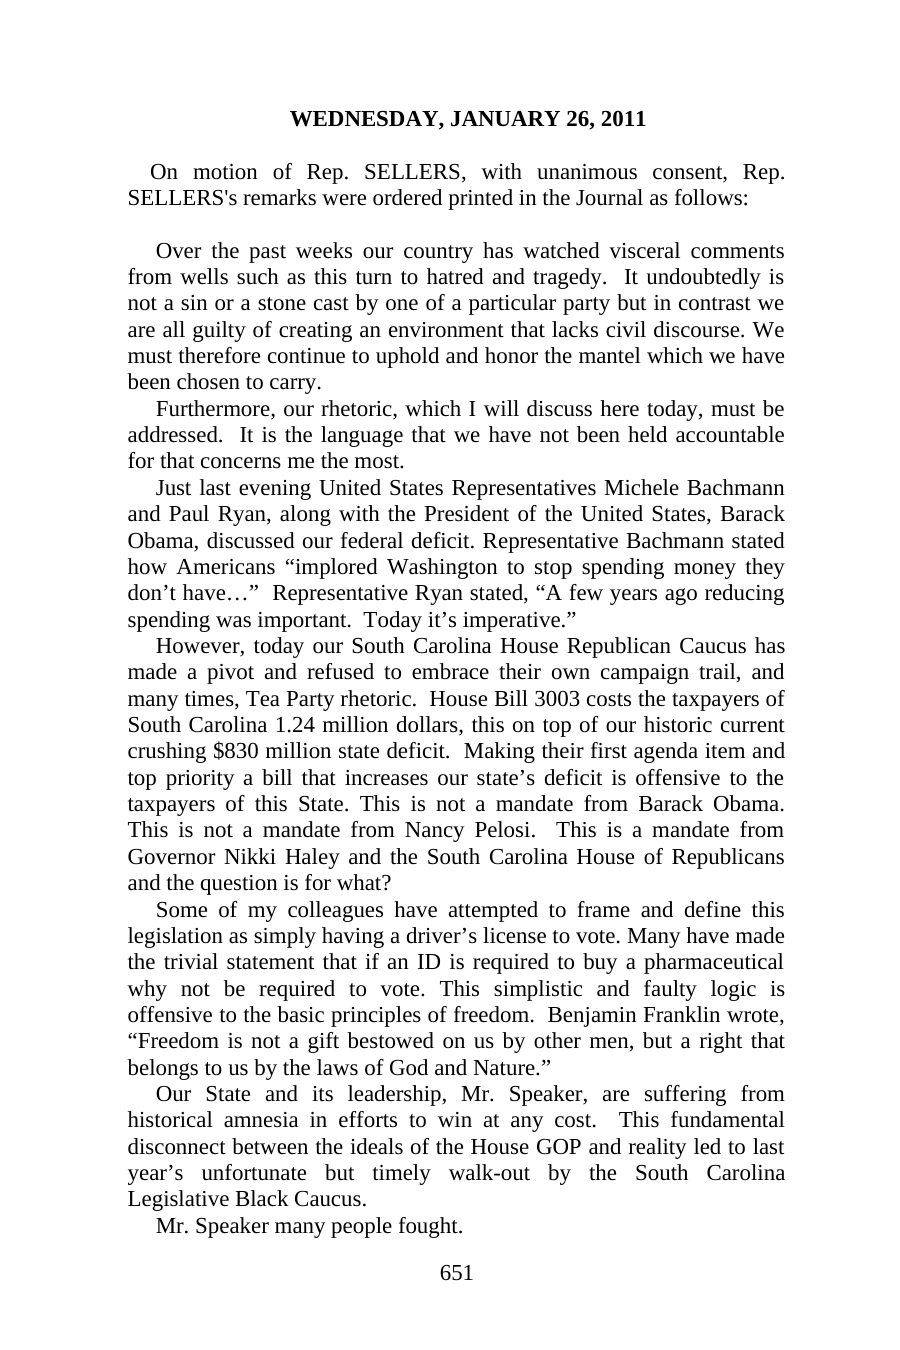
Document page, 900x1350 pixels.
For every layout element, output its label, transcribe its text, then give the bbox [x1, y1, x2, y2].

text Just last evening United States Representatives Michele Bachmann and Paul Ryan, along with the President of the United States, Barack Obama, discussed our federal deficit. Representative Bachmann stated how Americans “implored Washington to stop spending money they don’t have…” Representative Ryan stated, “A few years ago reducing spending was important. Today it’s imperative.” [127, 474, 786, 632]
text Furthermore, our rhetoric, which I will discuss here today, must be addressed. It is the language that we have not been held accountable for that concerns me the most. [127, 395, 786, 474]
text Over the past weeks our country has watched visceral comments from wells such as this turn to hatred and tragedy. It undoubtedly is not a sin or a stone cast by one of a particular party but in contrast we are all guilty of creating an environment that lacks civil discourse. We must therefore continue to uphold and honor the mantel which we have been chosen to carry. [127, 237, 786, 395]
text Our State and its leadership, Mr. Speaker, are suffering from historical amnesia in efforts to win at any cost. This fundamental disconnect between the ideals of the House GOP and reality led to last year’s unfortunate but timely walk-out by the South Carolina Legislative Black Caucus. [127, 1080, 786, 1212]
text However, today our South Carolina House Republican Caucus has made a pivot and refused to embrace their own campaign trail, and many times, Tea Party rhetoric. House Bill 3003 costs the taxpayers of South Carolina 1.24 million dollars, this on top of our historic current crushing $830 million state deficit. Making their first agenda item and top priority a bill that increases our state’s deficit is offensive to the taxpayers of this State. This is not a mandate from Barack Obama. This is not a mandate from Nancy Pelosi. This is a mandate from Governor Nikki Haley and the South Carolina House of Republicans and the question is for what? [127, 632, 786, 896]
text On motion of Rep. SELLERS, with unanimous consent, Rep. SELLERS's remarks were ordered printed in the Journal as follows: [127, 158, 786, 210]
text Some of my colleagues have attempted to frame and define this legislation as simply having a driver’s license to vote. Many have made the trivial statement that if an ID is required to buy a pharmaceutical why not be required to vote. This simplistic and faulty logic is offensive to the basic principles of freedom. Benjamin Franklin wrote, “Freedom is not a gift bestowed on us by other men, but a right that belongs to us by the laws of God and Nature.” [127, 896, 786, 1080]
text Mr. Speaker many people fought. [127, 1212, 786, 1238]
